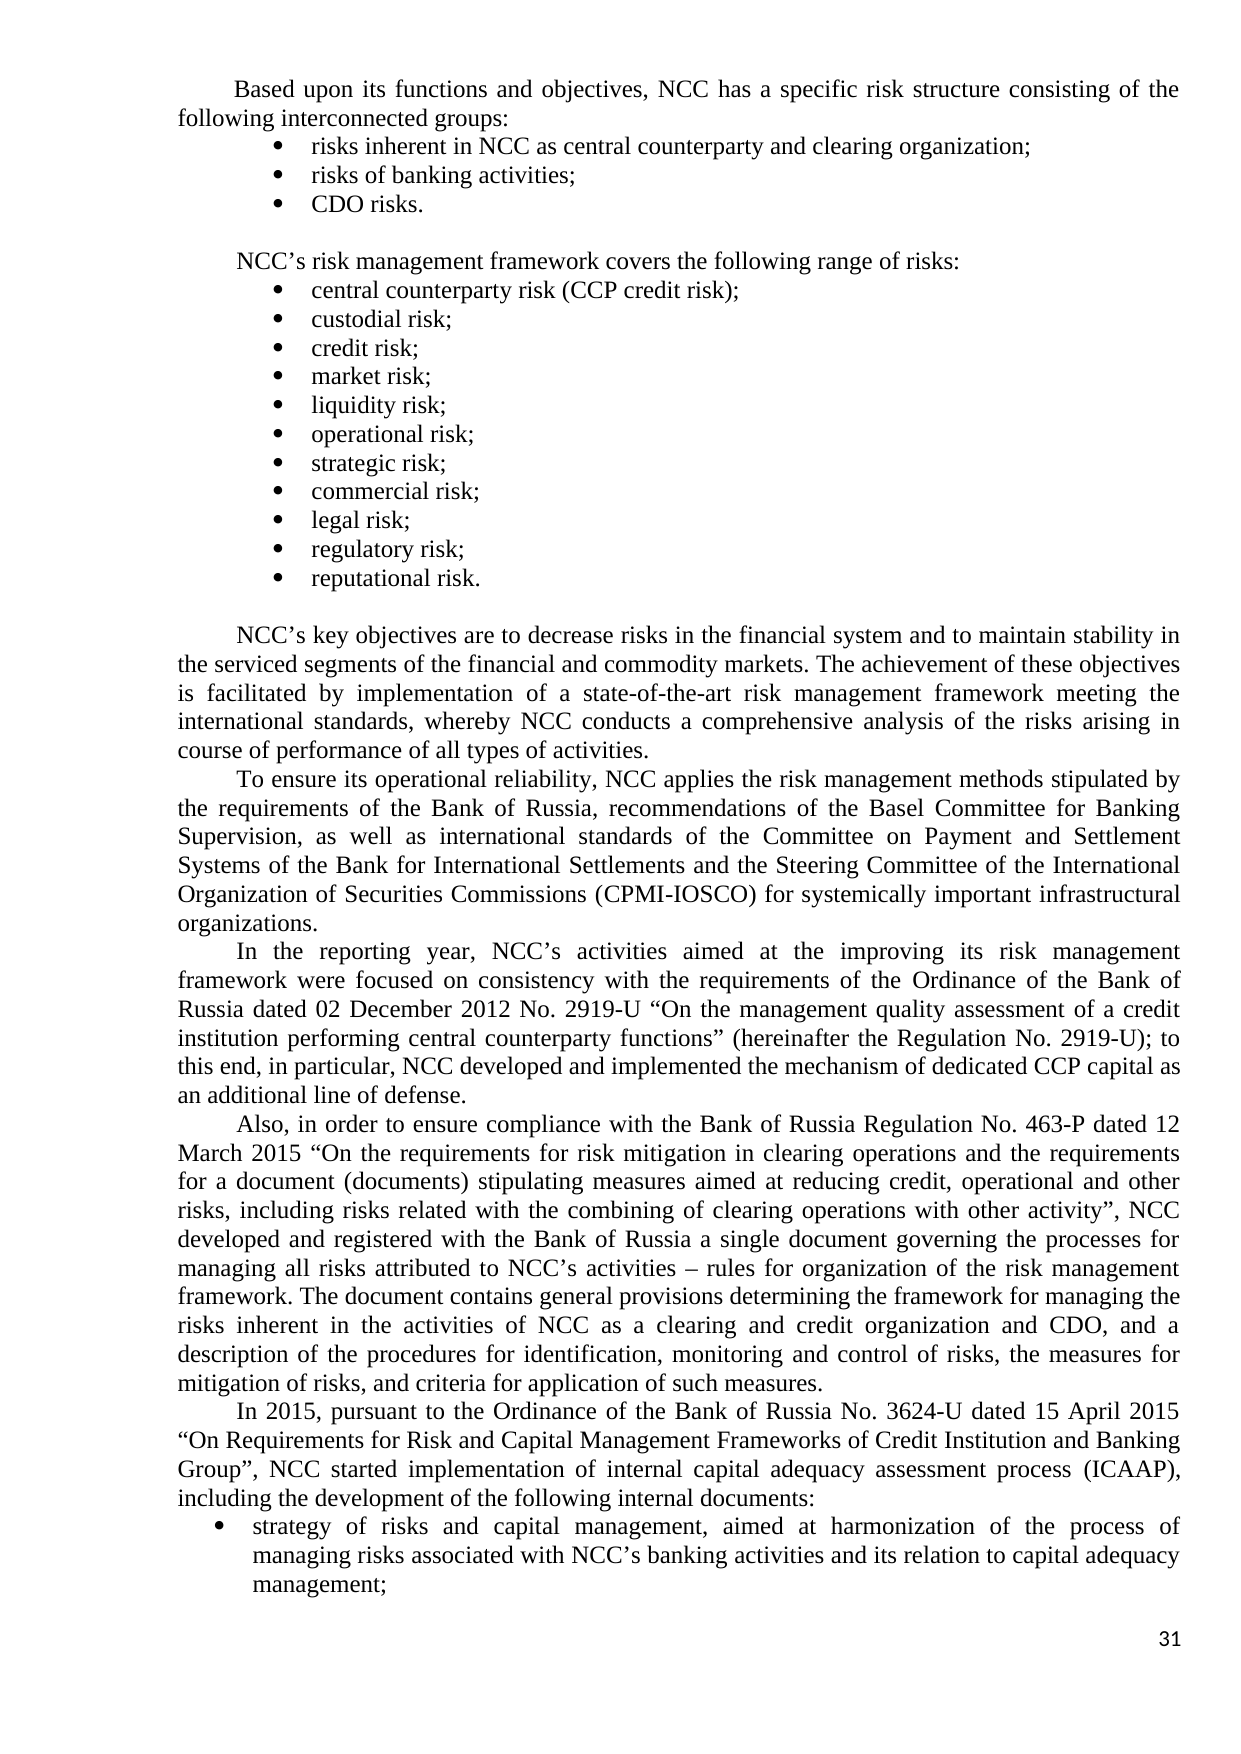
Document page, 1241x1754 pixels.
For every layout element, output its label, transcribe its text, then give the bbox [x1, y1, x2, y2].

list risks of banking activities; [274, 160, 1181, 189]
list custodial risk; [274, 304, 1181, 333]
list operational risk; [274, 419, 1181, 448]
text In 2015, pursuant to the Ordinance of the Bank of Russia No. 3624-U dated 15 April 2015 “On Requirements for Risk and Capital Management Frameworks of Credit Institution and Banking Group”, NCC started implementation of internal capital adequacy assessment process (ICAAP), including the development of the following internal documents: [177, 1396, 1181, 1511]
list legal risk; [274, 505, 1181, 534]
text NCC’s risk management framework covers the following range of risks: [177, 246, 1181, 275]
list commercial risk; [274, 476, 1181, 505]
list strategy of risks and capital management, aimed at harmonization of the process of managing risks associated with NCC’s banking activities and its relation to capital adequacy management; [215, 1511, 1181, 1598]
text NCC’s key objectives are to decrease risks in the financial system and to maintain stability in the serviced segments of the financial and commodity markets. The achievement of these objectives is facilitated by implementation of a state-of-the-art risk management framework meeting the international standards, whereby NCC conducts a comprehensive analysis of the risks arising in course of performance of all types of activities. [177, 620, 1181, 764]
list risks inherent in NCC as central counterparty and clearing organization; [274, 131, 1181, 160]
text Based upon its functions and objectives, NCC has a specific risk structure consisting of the following interconnected groups: [177, 74, 1181, 131]
list reputational risk. [274, 563, 1181, 591]
list CDO risks. [274, 189, 1181, 218]
list central counterparty risk (CCP credit risk); [274, 275, 1181, 304]
list liquidity risk; [274, 390, 1181, 419]
list regulatory risk; [274, 534, 1181, 563]
text To ensure its operational reliability, NCC applies the risk management methods stipulated by the requirements of the Bank of Russia, recommendations of the Basel Committee for Banking Supervision, as well as international standards of the Committee on Payment and Settlement Systems of the Bank for International Settlements and the Steering Committee of the International Organization of Securities Commissions (CPMI-IOSCO) for systemically important infrastructural organizations. [177, 764, 1181, 936]
text In the reporting year, NCC’s activities aimed at the improving its risk management framework were focused on consistency with the requirements of the Ordinance of the Bank of Russia dated 02 December 2012 No. 2919-U “On the management quality assessment of a credit institution performing central counterparty functions” (hereinafter the Regulation No. 2919-U); to this end, in particular, NCC developed and implemented the mechanism of dedicated CCP capital as an additional line of defense. [177, 936, 1181, 1109]
list credit risk; [274, 333, 1181, 361]
list market risk; [274, 361, 1181, 390]
text Also, in order to ensure compliance with the Bank of Russia Regulation No. 463-P dated 12 March 2015 “On the requirements for risk mitigation in clearing operations and the requirements for a document (documents) stipulating measures aimed at reducing credit, operational and other risks, including risks related with the combining of clearing operations with other activity”, NCC developed and registered with the Bank of Russia a single document governing the processes for managing all risks attributed to NCC’s activities – rules for organization of the risk management framework. The document contains general provisions determining the framework for managing the risks inherent in the activities of NCC as a clearing and credit organization and CDO, and a description of the procedures for identification, monitoring and control of risks, the measures for mitigation of risks, and criteria for application of such measures. [177, 1109, 1181, 1396]
list strategic risk; [274, 448, 1181, 476]
